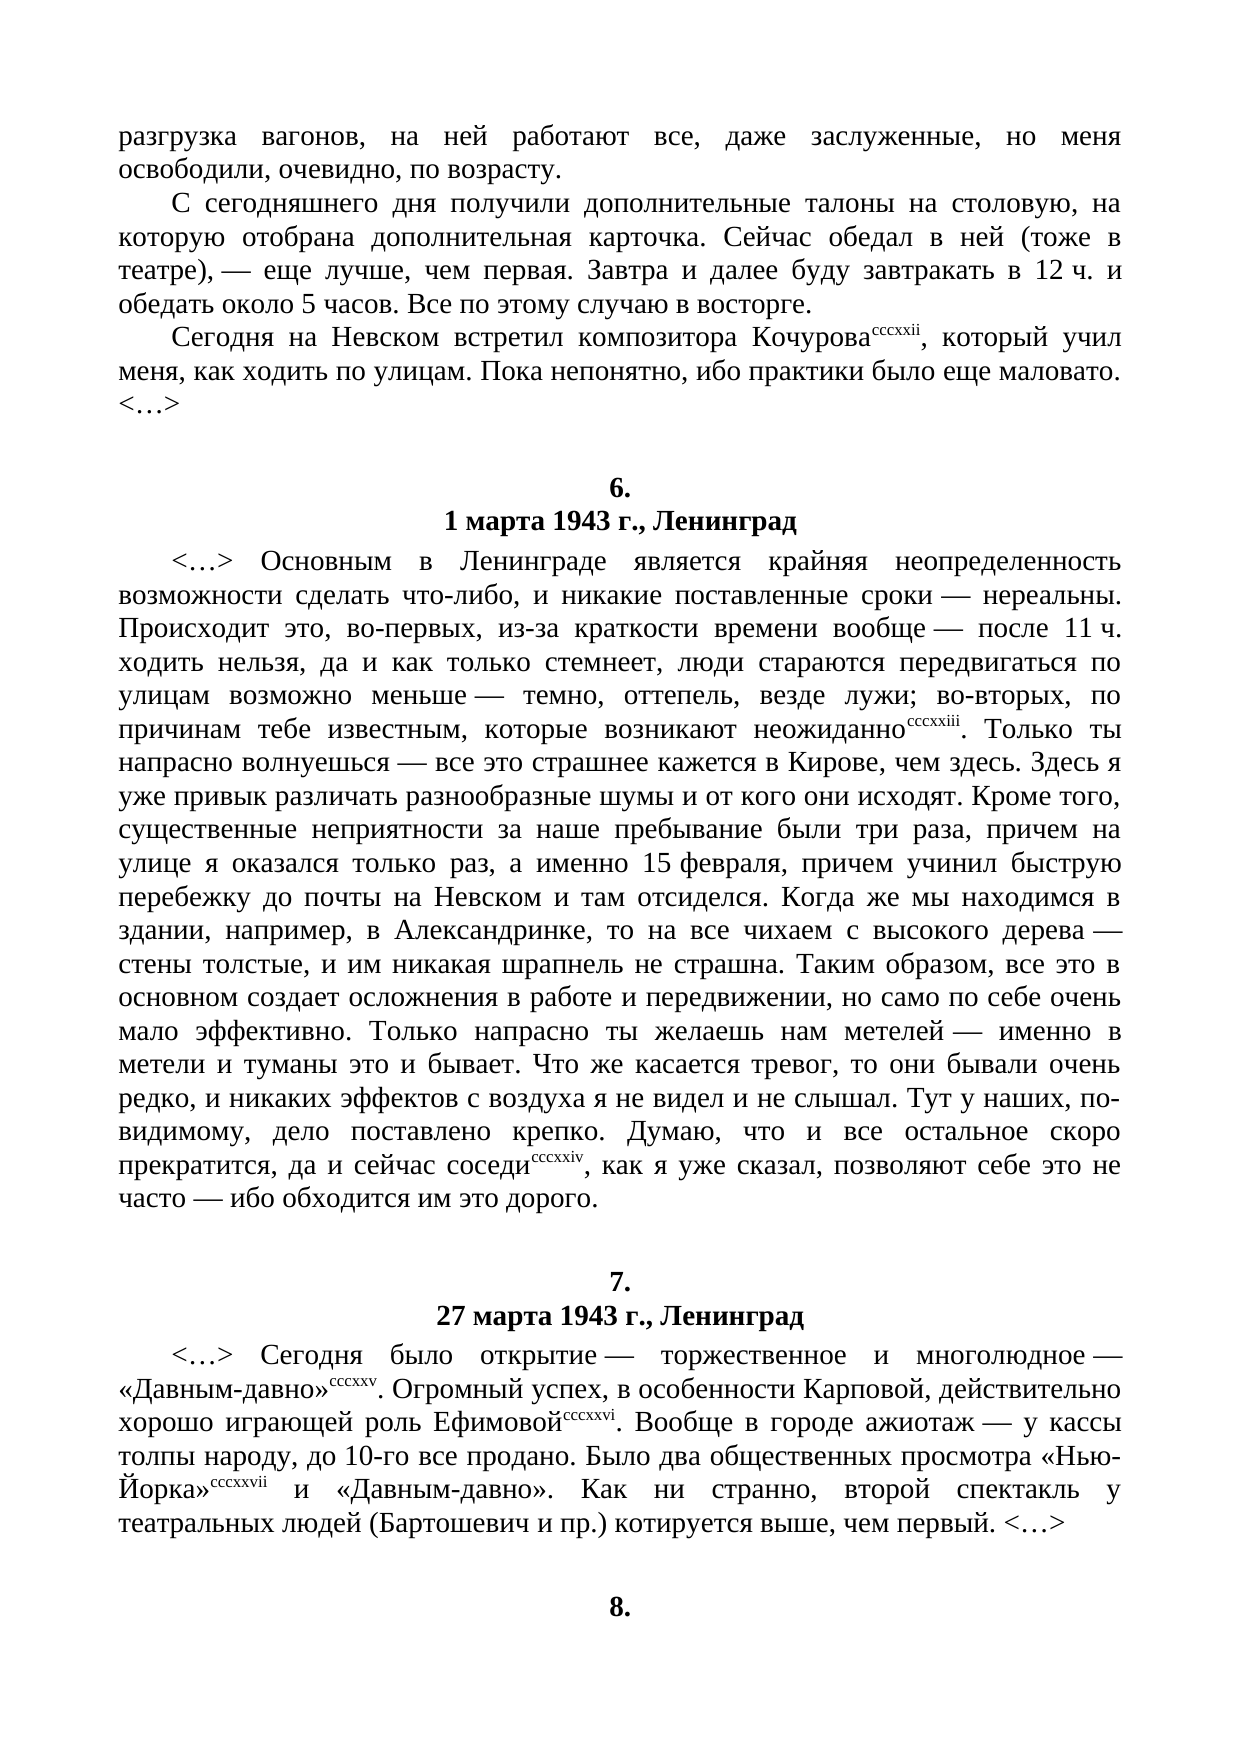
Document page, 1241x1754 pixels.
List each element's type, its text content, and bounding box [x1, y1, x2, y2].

text Сегодня на Невском встретил композитора Кочурова, который учил меня, как ходить по улицам. Пока непонятно, ибо практики было еще маловато. <…> [118, 319, 1122, 420]
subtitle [118, 1589, 1122, 1622]
text <…> Сегодня было открытие — торжественное и многолюдное — «Давным-давно». Огромный успех, в особенности Карповой, действительно хорошо играющей роль Ефимовой. Вообще в городе ажиотаж — у кассы толпы народу, до 10-го все продано. Было два общественных просмотра «Нью-Йорка» и «Давным-давно». Как ни странно, второй спектакль у театральных людей (Бартошевич и пр.) котируется выше, чем первый. <…> [118, 1337, 1122, 1539]
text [118, 118, 1122, 185]
subtitle 6. 1 марта 1943 г., Ленинград [118, 470, 1122, 537]
subtitle 7. 27 марта 1943 г., Ленинград [118, 1264, 1122, 1331]
text <…> Основным в Ленинграде является крайняя неопределенность возможности сделать что-либо, и никакие поставленные сроки — нереальны. Происходит это, во-первых, из-за краткости времени вообще — после 11 ч. ходить нельзя, да и как только стемнеет, люди стараются передвигаться по улицам возможно меньше — темно, оттепель, везде лужи; во-вторых, по причинам тебе известным, которые возникают неожиданно. Только ты напрасно {139} волнуешься — все это страшнее кажется в Кирове, чем здесь. Здесь я уже привык различать разнообразные шумы и от кого они исходят. Кроме того, существенные неприятности за наше пребывание были три раза, причем на улице я оказался только раз, а именно 15 февраля, причем учинил быструю перебежку до почты на Невском и там отсиделся. Когда же мы находимся в здании, например, в Александринке, то на все чихаем с высокого дерева — стены толстые, и им никакая шрапнель не страшна. Таким образом, все это в основном создает осложнения в работе и передвижении, но само по себе очень мало эффективно. Только напрасно ты желаешь нам метелей — именно в метели и туманы это и бывает. Что же касается тревог, то они бывали очень редко, и никаких эффектов с воздуха я не видел и не слышал. Тут у наших, по-видимому, дело поставлено крепко. Думаю, что и все остальное скоро прекратится, да и сейчас соседи, как я уже сказал, позволяют себе это не часто — ибо обходится им это дорого. [118, 543, 1122, 1214]
text С сегодняшнего дня получили дополнительные талоны на столовую, на которую отобрана дополнительная карточка. Сейчас обедал в ней (тоже в театре), — еще лучше, чем первая. Завтра и далее буду завтракать в 12 ч. и обедать около 5 часов. Все по этому случаю в восторге. [118, 185, 1122, 319]
